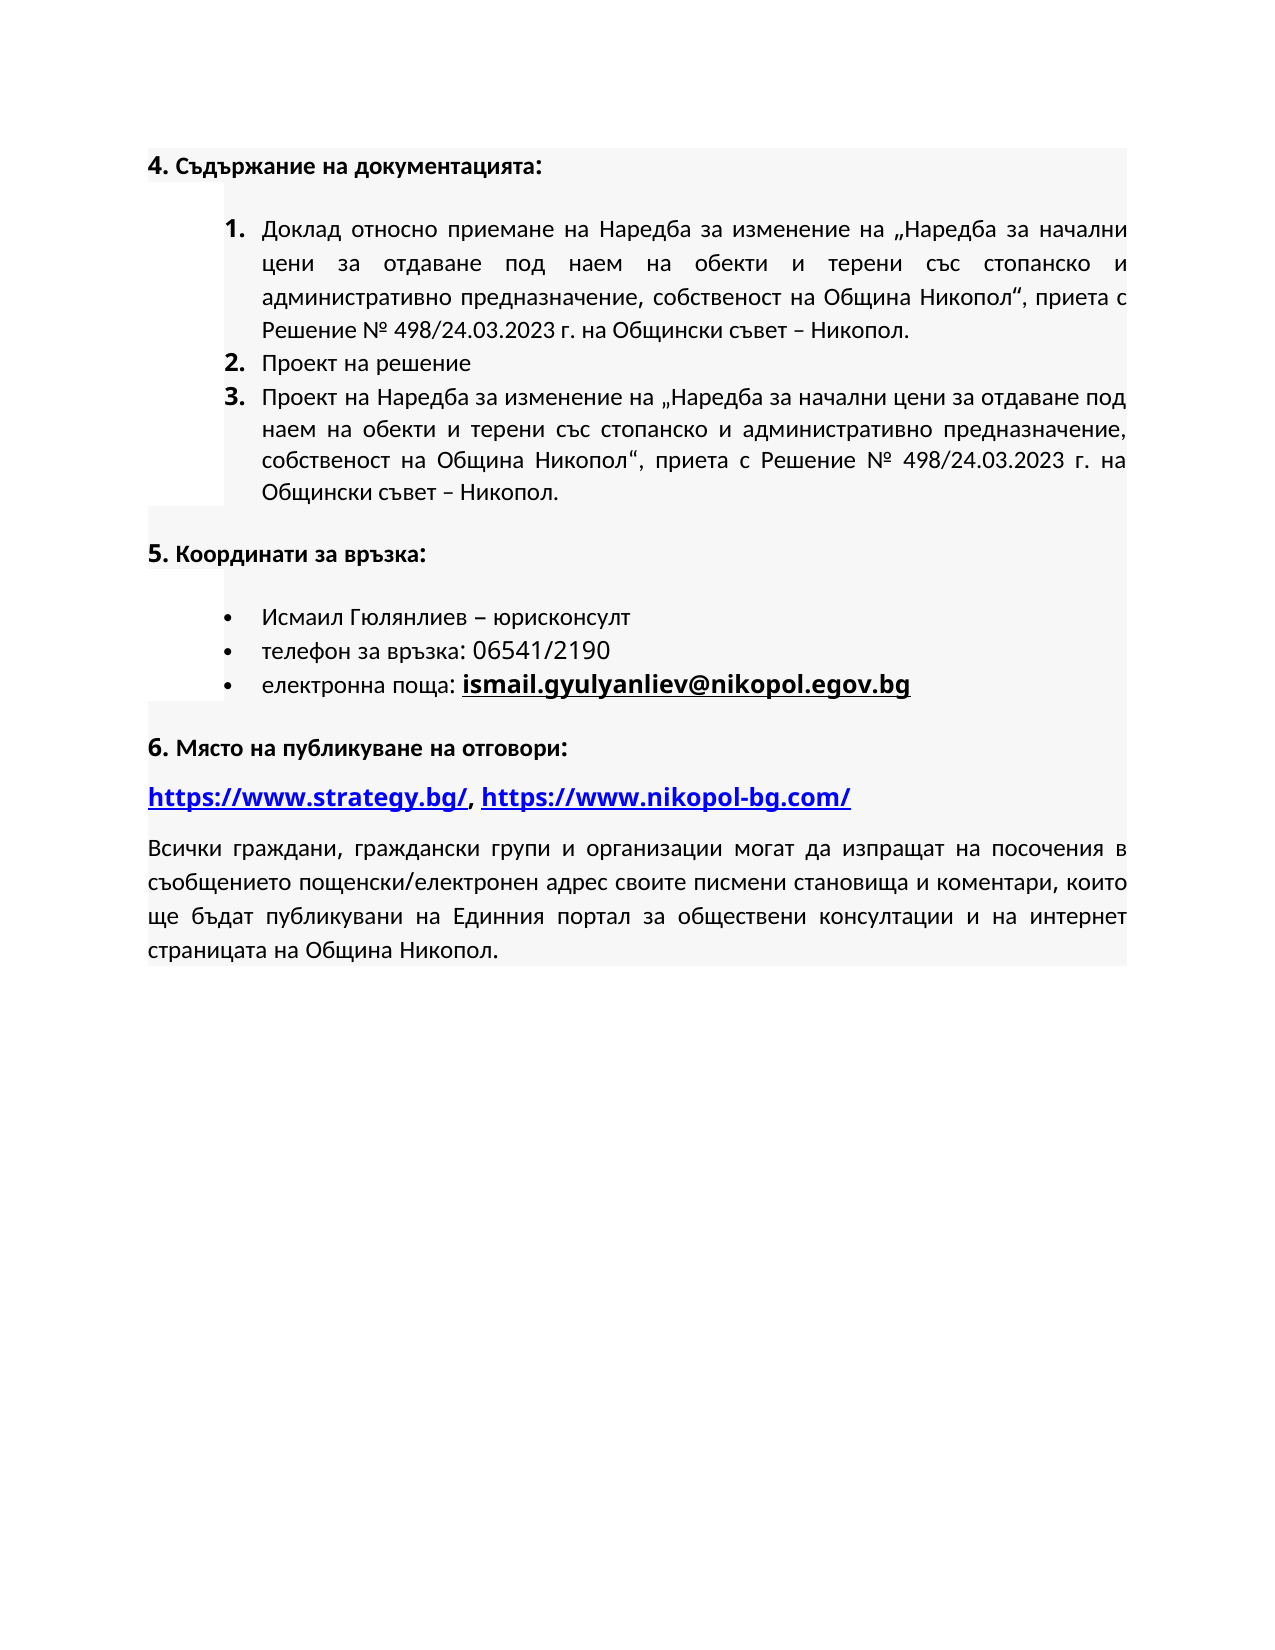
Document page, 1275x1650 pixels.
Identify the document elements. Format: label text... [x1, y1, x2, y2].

text 5. Координати за връзка: [148, 535, 1127, 569]
list Исмаил Гюлянлиев – юрисконсулт [224, 598, 1127, 633]
list телефон за връзка: 06541/2190 [224, 633, 1127, 667]
list Проект на Наредба за изменение на „Наредба за начални цени за отдаване под наем на обекти и терени със стопанско и административно предназначение, собственост на Община Никопол“, приета с Решение № 498/24.03.2023 г. на Общински съвет – Никопол. [224, 378, 1127, 506]
text Всички граждани, граждански групи и организации могат да изпращат на посочения в съобщението пощенски/електронен адрес своите писмени становища и коментари, които ще бъдат публикувани на Единния портал за обществени консултации и на интернет страницата на Община Никопол. [148, 829, 1127, 966]
text 6. Място на публикуване на отговори: [148, 730, 1127, 764]
text 4. Съдържание на документацията: [148, 148, 1127, 182]
list Проект на решение [224, 344, 1127, 378]
list Доклад относно приемане на Наредба за изменение на „Наредба за начални цени за отдаване под наем на обекти и терени със стопанско и административно предназначение, собственост на Община Никопол“, приета с Решение № 498/24.03.2023 г. на Общински съвет – Никопол. [224, 211, 1127, 344]
text https://www.strategy.bg/, https://www.nikopol-bg.com/ [148, 779, 1127, 814]
list електронна поща: ismail.gyulyanliev@nikopol.egov.bg [224, 667, 1127, 701]
